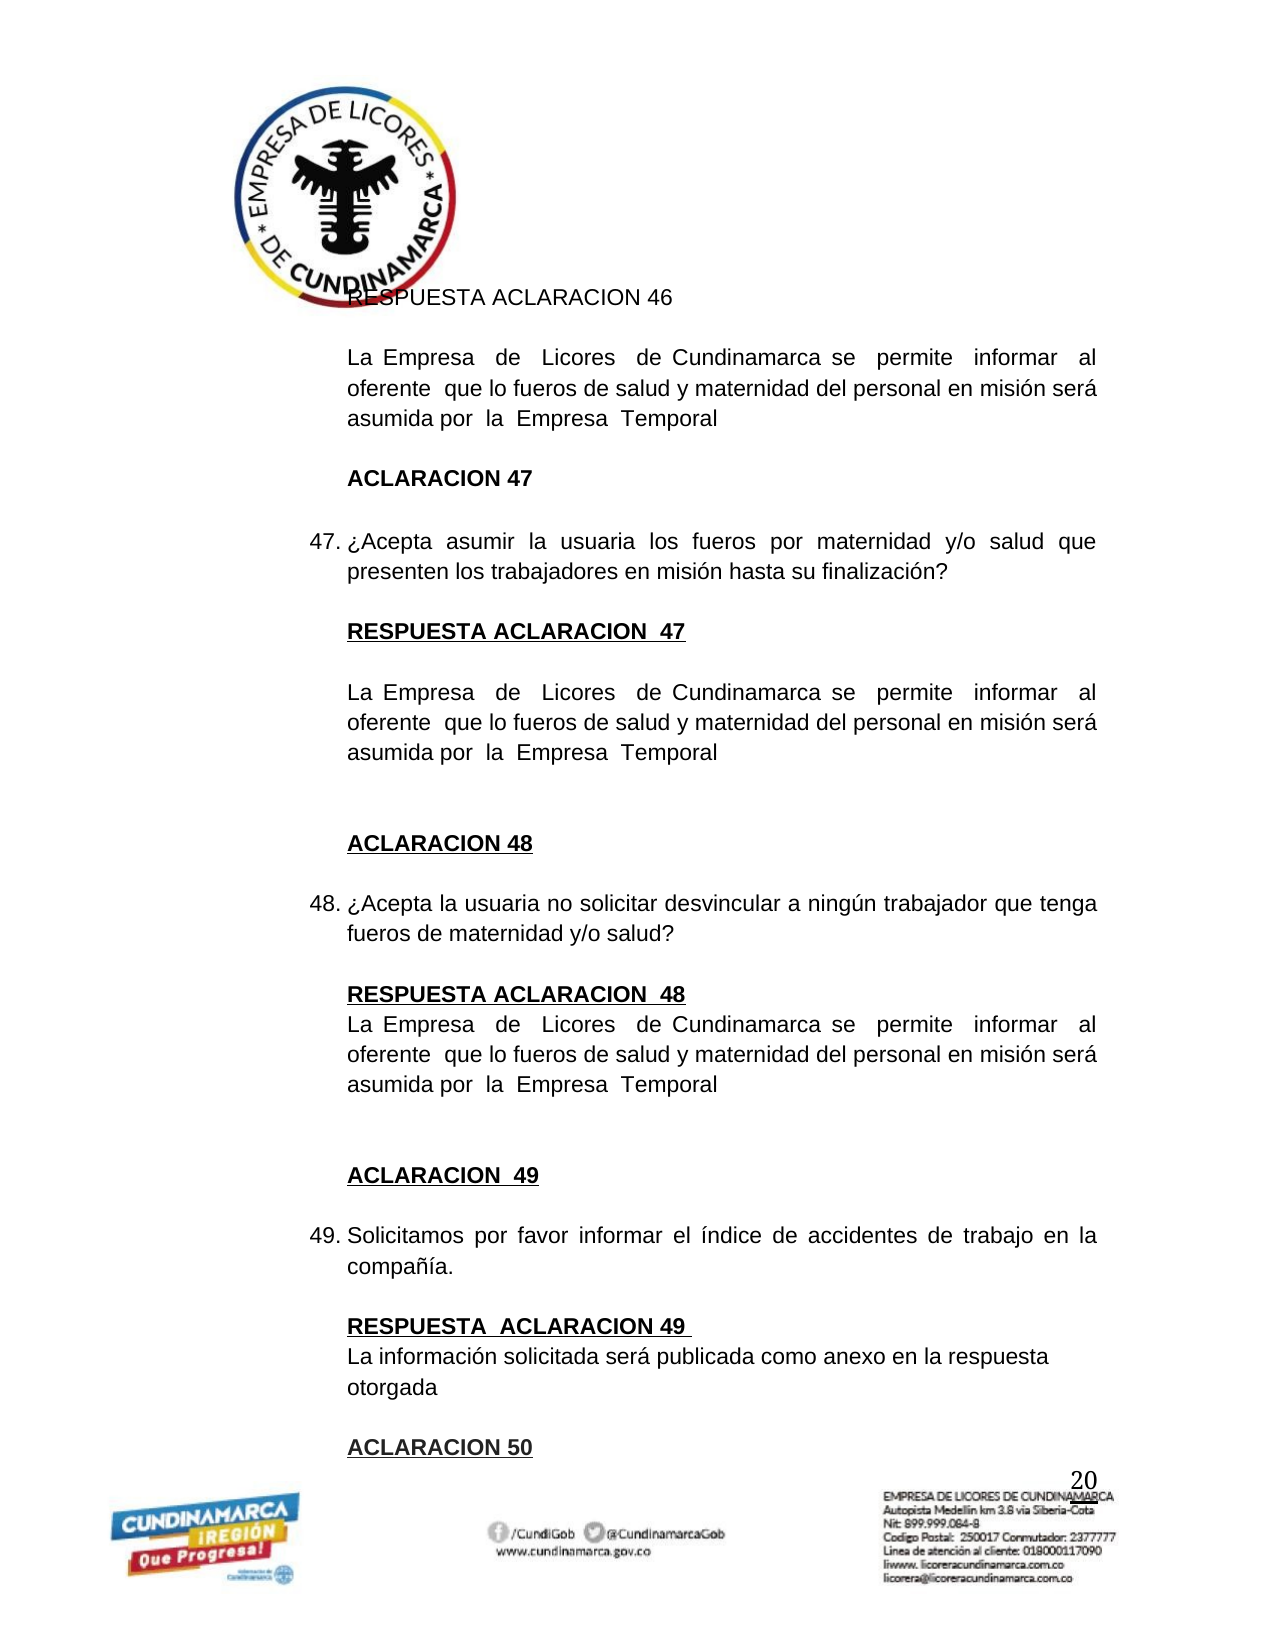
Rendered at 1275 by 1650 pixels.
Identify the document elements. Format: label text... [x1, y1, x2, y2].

list RESPUESTA ACLARACION 48 [347, 981, 1098, 1007]
list RESPUESTA ACLARACION 46 [347, 284, 1098, 310]
list ACLARACION 48 [347, 830, 1098, 856]
list RESPUESTA ACLARACION 49 [347, 1313, 1098, 1339]
list ¿Acepta asumir la usuaria los fueros por maternidad y/o salud que presenten los trabajadores en misión hasta su finalización? [309, 528, 1098, 584]
list ACLARACION 47 [347, 465, 1098, 492]
list RESPUESTA ACLARACION 47 [347, 618, 1098, 644]
list La Empresa de Licores de Cundinamarca se permite informar al oferente que lo fueros de salud y maternidad del personal en misión será asumida por la Empresa Temporal [347, 344, 1098, 431]
picture [29, 1481, 1126, 1594]
list ¿Acepta la usuaria no solicitar desvincular a ningún trabajador que tenga fueros de maternidad y/o salud? [309, 890, 1098, 947]
picture [1087, 1481, 1093, 1488]
picture [185, 75, 506, 320]
list ACLARACION 50 [347, 1434, 1098, 1460]
list Solicitamos por favor informar el índice de accidentes de trabajo en la compañía. [309, 1222, 1098, 1279]
list La Empresa de Licores de Cundinamarca se permite informar al oferente que lo fueros de salud y maternidad del personal en misión será asumida por la Empresa Temporal [347, 1011, 1098, 1098]
list ACLARACION 49 [347, 1162, 1098, 1188]
list La Empresa de Licores de Cundinamarca se permite informar al oferente que lo fueros de salud y maternidad del personal en misión será asumida por la Empresa Temporal [347, 679, 1098, 765]
list La información solicitada será publicada como anexo en la respuesta otorgada [347, 1343, 1098, 1400]
